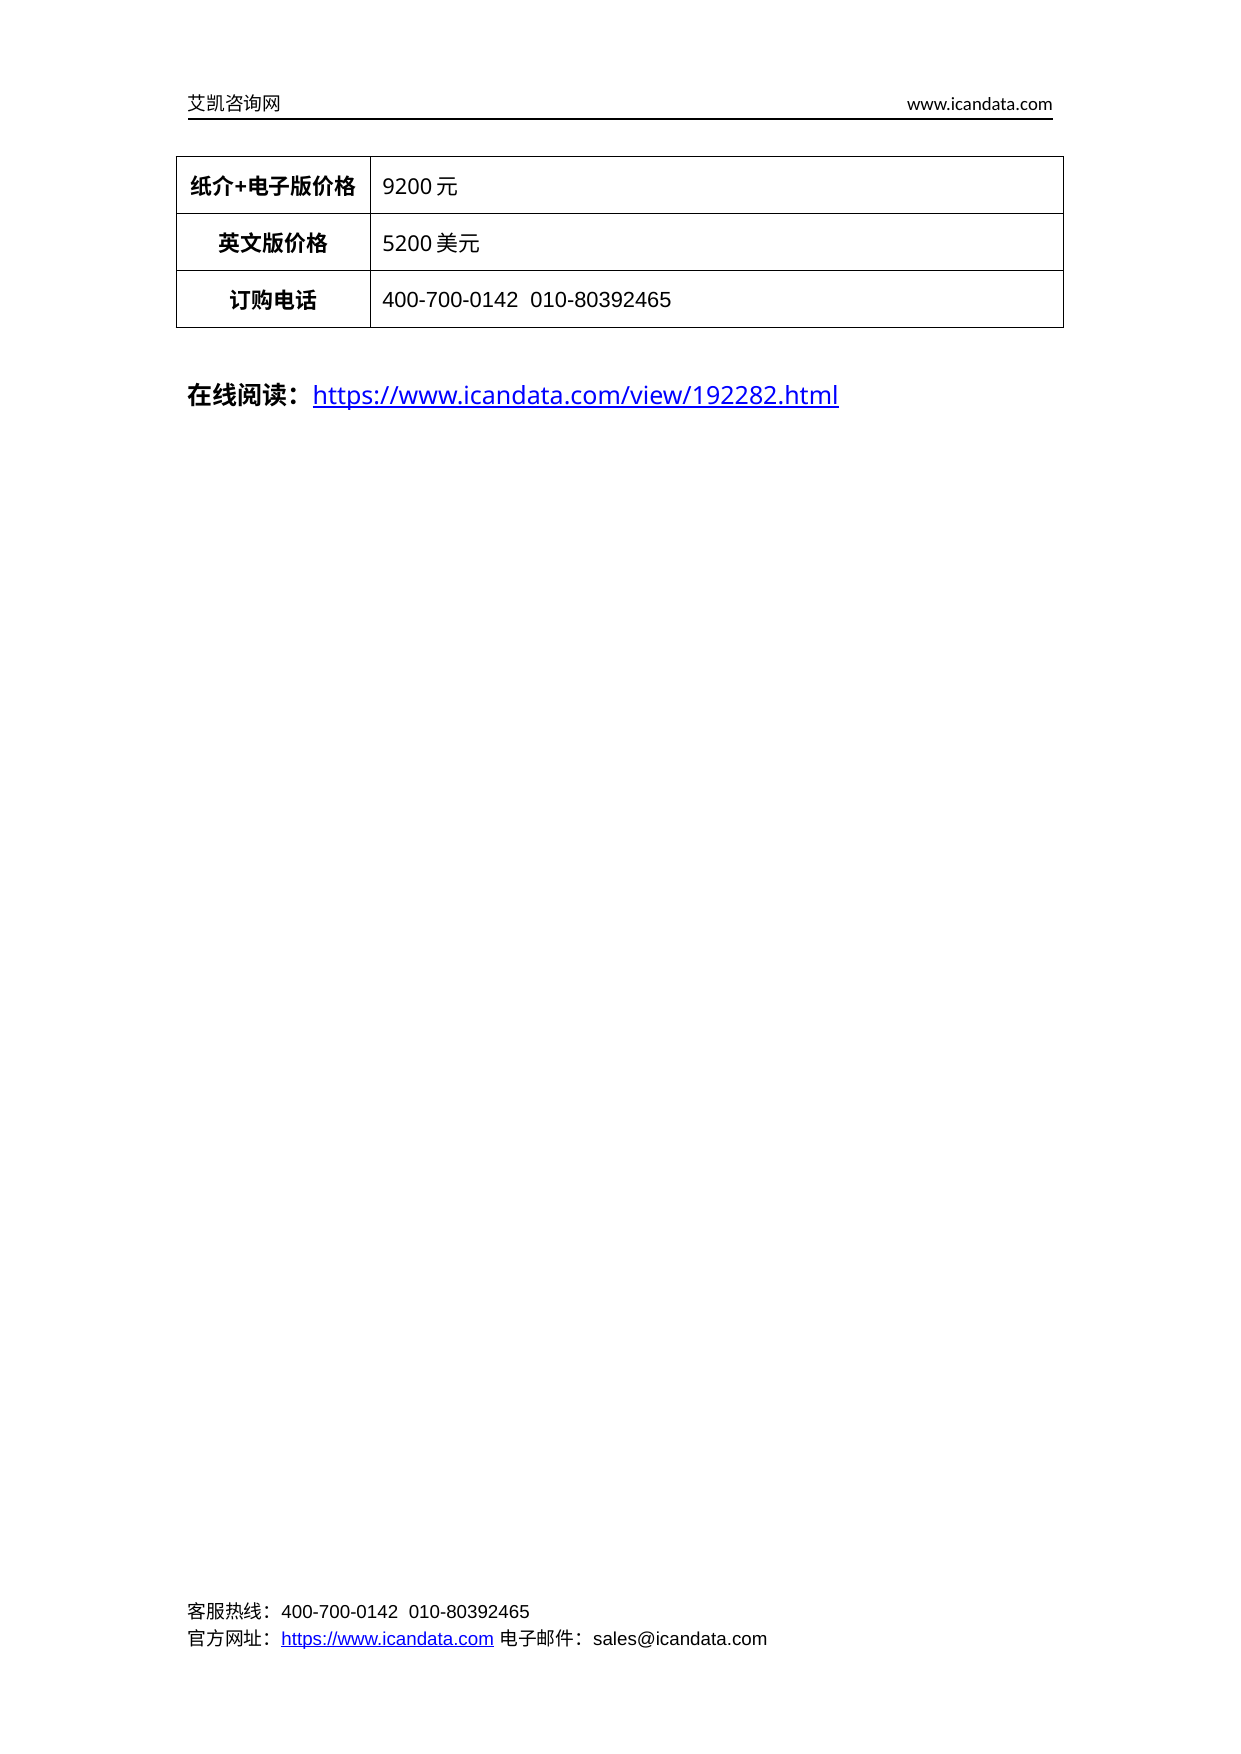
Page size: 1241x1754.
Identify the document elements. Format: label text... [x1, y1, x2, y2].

table_cell 纸介+电子版价格 [177, 157, 370, 213]
table_cell 英文版价格 [177, 214, 370, 270]
table_cell 9200元 [371, 157, 1063, 213]
table_cell 400-700-0142 010-80392465 [371, 271, 1063, 327]
text 在线阅读：https://www.icandata.com/view/192282.html [187, 361, 1053, 426]
table_cell 5200美元 [371, 214, 1063, 270]
table_cell 订购电话 [177, 271, 370, 327]
